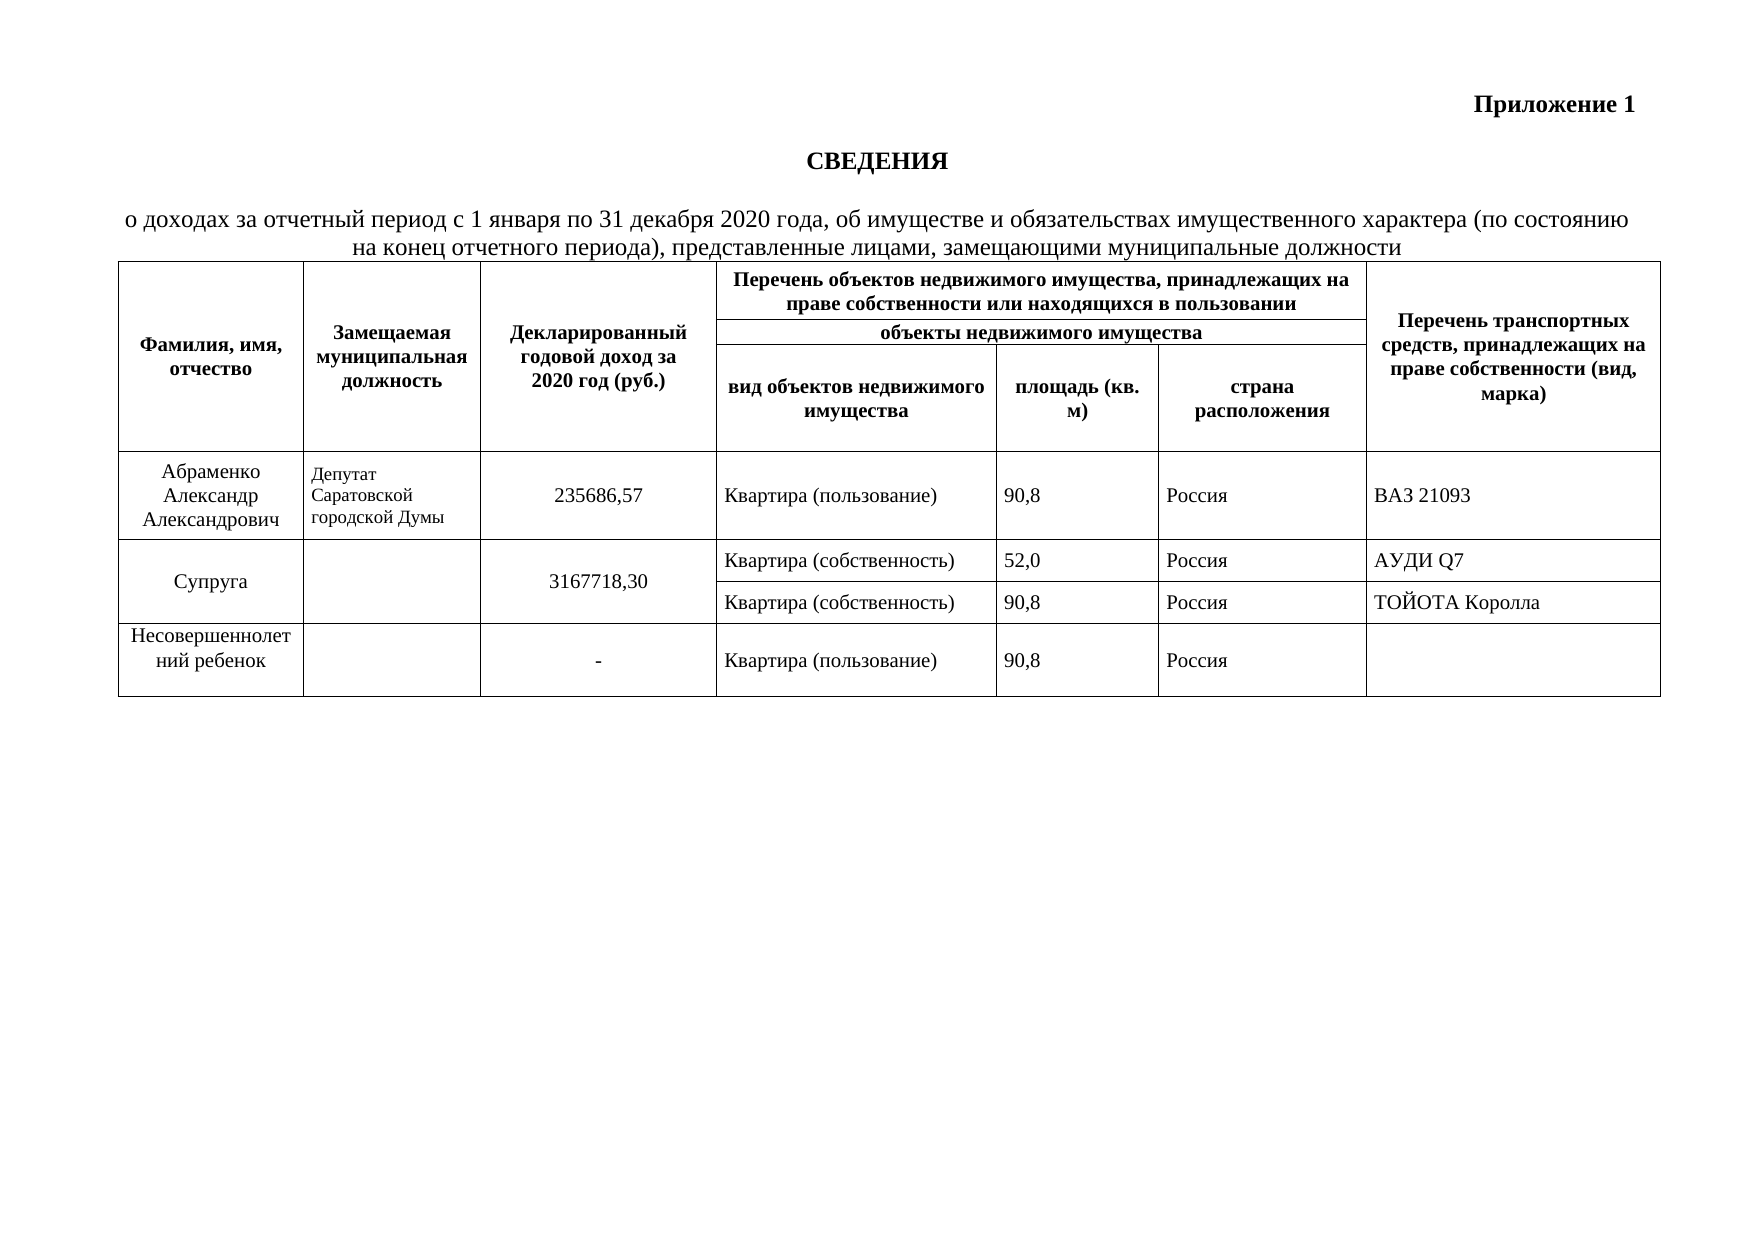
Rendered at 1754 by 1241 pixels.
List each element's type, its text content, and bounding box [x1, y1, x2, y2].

table_cell АУДИ Q7 [1367, 540, 1660, 581]
table_cell 52,0 [997, 540, 1158, 581]
table_cell Россия [1159, 540, 1366, 581]
table_cell Депутат Саратовской городской Думы [304, 452, 480, 539]
table_header Перечень транспортных средств, принадлежащих на праве собственности (вид, марка) [1367, 262, 1660, 451]
table_cell [304, 624, 480, 696]
table_cell Квартира (пользование) [717, 624, 996, 696]
table_cell Абраменко Александр Александрович [119, 452, 303, 539]
table_header Замещаемая муниципальная должность [304, 262, 480, 451]
table_cell Квартира (собственность) [717, 582, 996, 622]
table_cell Квартира (собственность) [717, 540, 996, 581]
table_cell 90,8 [997, 452, 1158, 539]
table_cell объекты недвижимого имущества [717, 320, 1366, 344]
table_cell ТОЙОТА Королла [1367, 582, 1660, 622]
table_cell Россия [1159, 624, 1366, 696]
table_cell 235686,57 [481, 452, 716, 539]
table_header Перечень объектов недвижимого имущества, принадлежащих на праве собственности или находящихся в пользовании [717, 262, 1366, 319]
text Приложение 1 [118, 89, 1636, 117]
table_cell вид объектов недвижимого имущества [717, 345, 996, 451]
text о доходах за отчетный период с 1 января по 31 декабря 2020 года, об имуществе и обязательствах имущественного характера (по состоянию на конец отчетного периода), представленные лицами, замещающими муниципальные должности [118, 204, 1636, 261]
table_cell страна расположения [1159, 345, 1366, 451]
table_cell 90,8 [997, 582, 1158, 622]
table_cell [1367, 624, 1660, 696]
table_cell Несовершеннолет ний ребенок [119, 624, 303, 696]
table_cell площадь (кв. м) [997, 345, 1158, 451]
table_cell ВАЗ 21093 [1367, 452, 1660, 539]
table_cell [304, 540, 480, 622]
table_cell - [481, 624, 716, 696]
table_cell Квартира (пользование) [717, 452, 996, 539]
table_header Фамилия, имя, отчество [119, 262, 303, 451]
table_cell 3167718,30 [481, 540, 716, 622]
table_cell Россия [1159, 452, 1366, 539]
text СВЕДЕНИЯ [118, 146, 1636, 175]
table_cell 90,8 [997, 624, 1158, 696]
table_header Декларированный годовой доход за 2020 год (руб.) [481, 262, 716, 451]
table_cell Россия [1159, 582, 1366, 622]
table_cell Супруга [119, 540, 303, 622]
